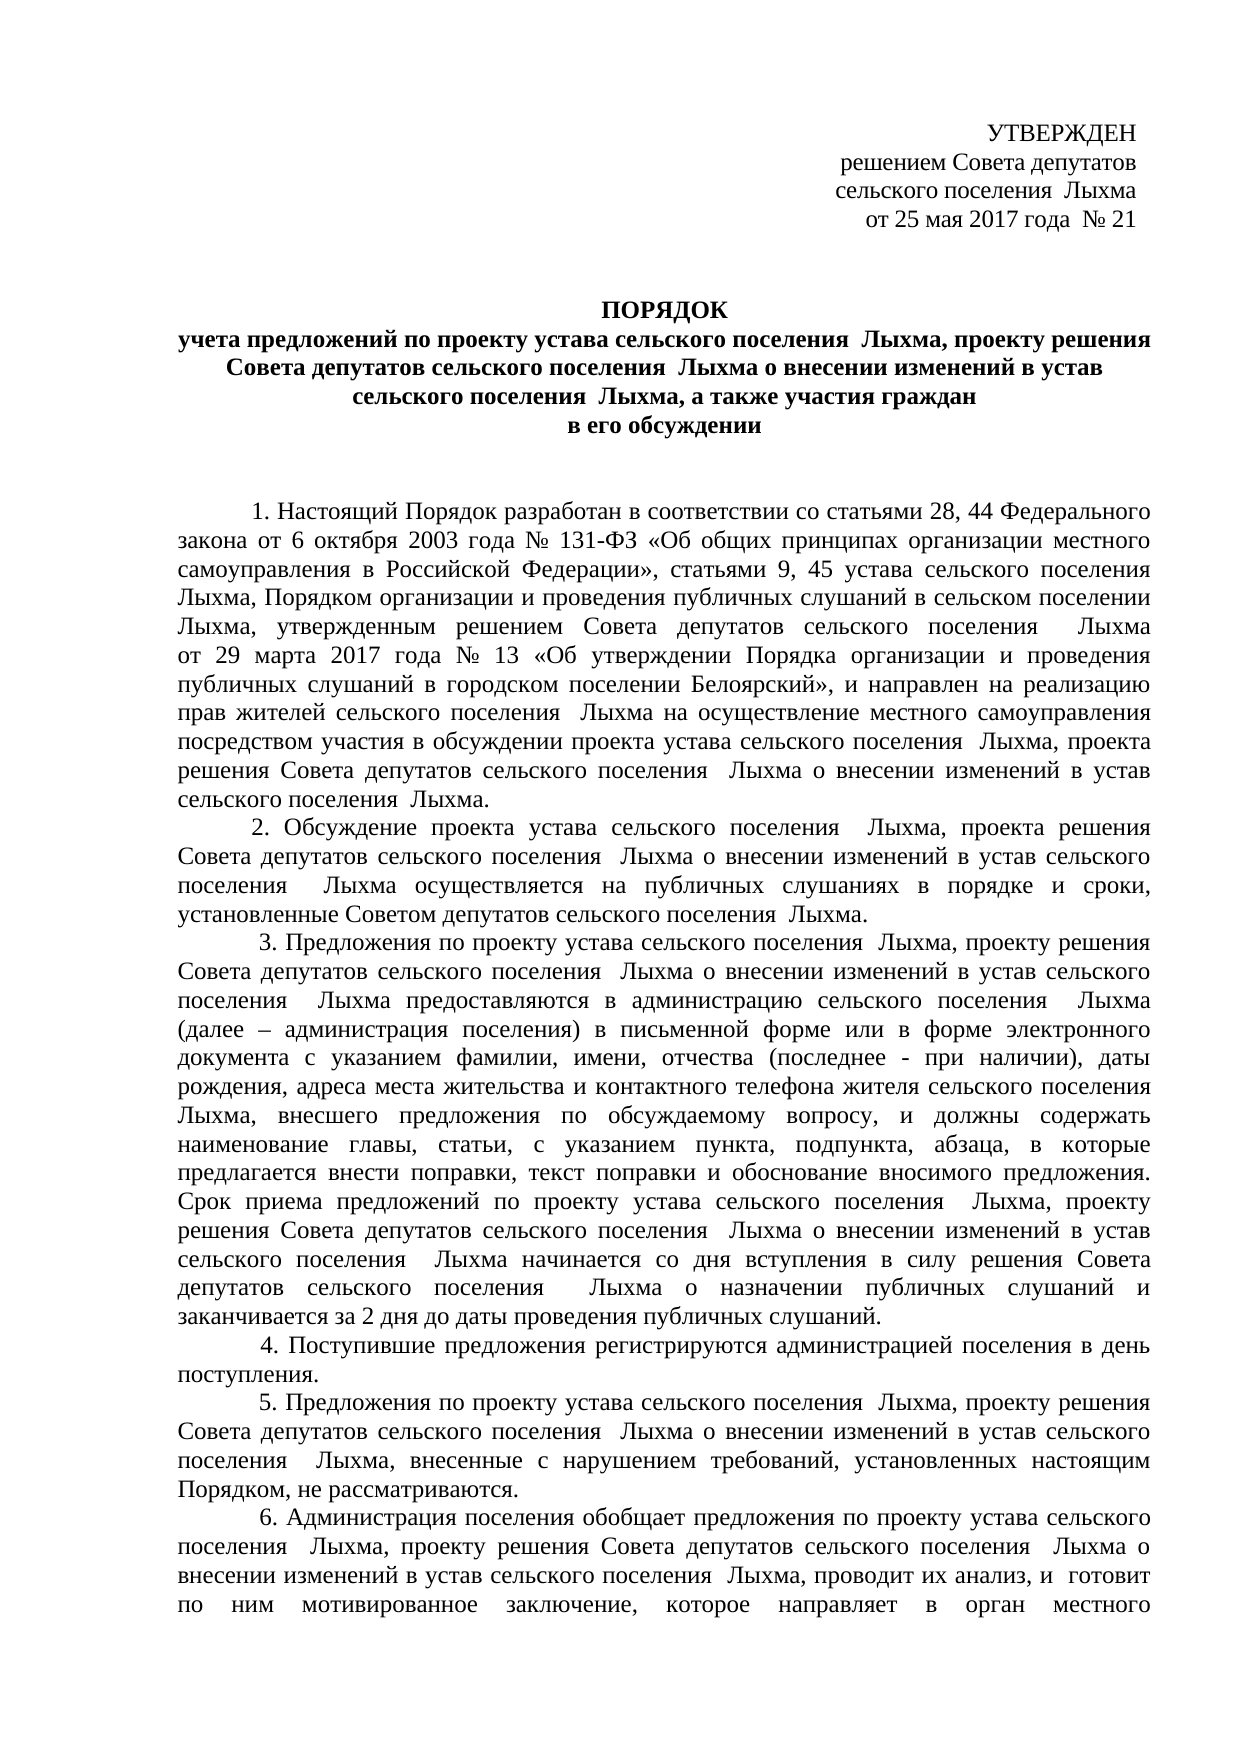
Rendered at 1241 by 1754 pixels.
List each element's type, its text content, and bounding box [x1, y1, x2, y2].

text УТВЕРЖДЕН [646, 118, 1136, 147]
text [177, 1502, 1152, 1617]
text учета предложений по проекту устава сельского поселения Лыхма, проекту решения Совета депутатов сельского поселения Лыхма о внесении изменений в устав сельского поселения Лыхма, а также участия граждан [177, 324, 1152, 410]
text 5. Предложения по проекту устава сельского поселения Лыхма, проекту решения Совета депутатов сельского поселения Лыхма о внесении изменений в устав сельского поселения Лыхма, внесенные с нарушением требований, установленных настоящим Порядком, не рассматриваются. [177, 1387, 1152, 1502]
text сельского поселения Лыхма [646, 176, 1136, 204]
text 1. Настоящий Порядок разработан в соответствии со статьями 28, 44 Федерального закона от 6 октября 2003 года № 131-ФЗ «Об общих принципах организации местного самоуправления в Российской Федерации», статьями 9, 45 устава сельского поселения Лыхма, Порядком организации и проведения публичных слушаний в сельском поселении Лыхма, утвержденным решением Совета депутатов сельского поселения Лыхма от 29 марта 2017 года № 13 «Об утверждении Порядка организации и проведения публичных слушаний в городском поселении Белоярский», и направлен на реализацию прав жителей сельского поселения Лыхма на осуществление местного самоуправления посредством участия в обсуждении проекта устава сельского поселения Лыхма, проекта решения Совета депутатов сельского поселения Лыхма о внесении изменений в устав сельского поселения Лыхма. [177, 496, 1152, 812]
text 2. Обсуждение проекта устава сельского поселения Лыхма, проекта решения Совета депутатов сельского поселения Лыхма о внесении изменений в устав сельского поселения Лыхма осуществляется на публичных слушаниях в порядке и сроки, установленные Советом депутатов сельского поселения Лыхма. [177, 812, 1152, 927]
text 3. Предложения по проекту устава сельского поселения Лыхма, проекту решения Совета депутатов сельского поселения Лыхма о внесении изменений в устав сельского поселения Лыхма предоставляются в администрацию сельского поселения Лыхма (далее – администрация поселения) в письменной форме или в форме электронного документа с указанием фамилии, имени, отчества (последнее - при наличии), даты рождения, адреса места жительства и контактного телефона жителя сельского поселения Лыхма, внесшего предложения по обсуждаемому вопросу, и должны содержать наименование главы, статьи, с указанием пункта, подпункта, абзаца, в которые предлагается внести поправки, текст поправки и обоснование вносимого предложения. Срок приема предложений по проекту устава сельского поселения Лыхма, проекту решения Совета депутатов сельского поселения Лыхма о внесении изменений в устав сельского поселения Лыхма начинается со дня вступления в силу решения Совета депутатов сельского поселения Лыхма о назначении публичных слушаний и заканчивается за 2 дня до даты проведения публичных слушаний. [177, 927, 1152, 1330]
text в его обсуждении [177, 410, 1152, 439]
text 4. Поступившие предложения регистрируются администрацией поселения в день поступления. [177, 1330, 1152, 1387]
text решением Совета депутатов [646, 147, 1136, 176]
title ПОРЯДОК [177, 295, 1152, 324]
text от 25 мая 2017 года № 21 [646, 204, 1136, 233]
